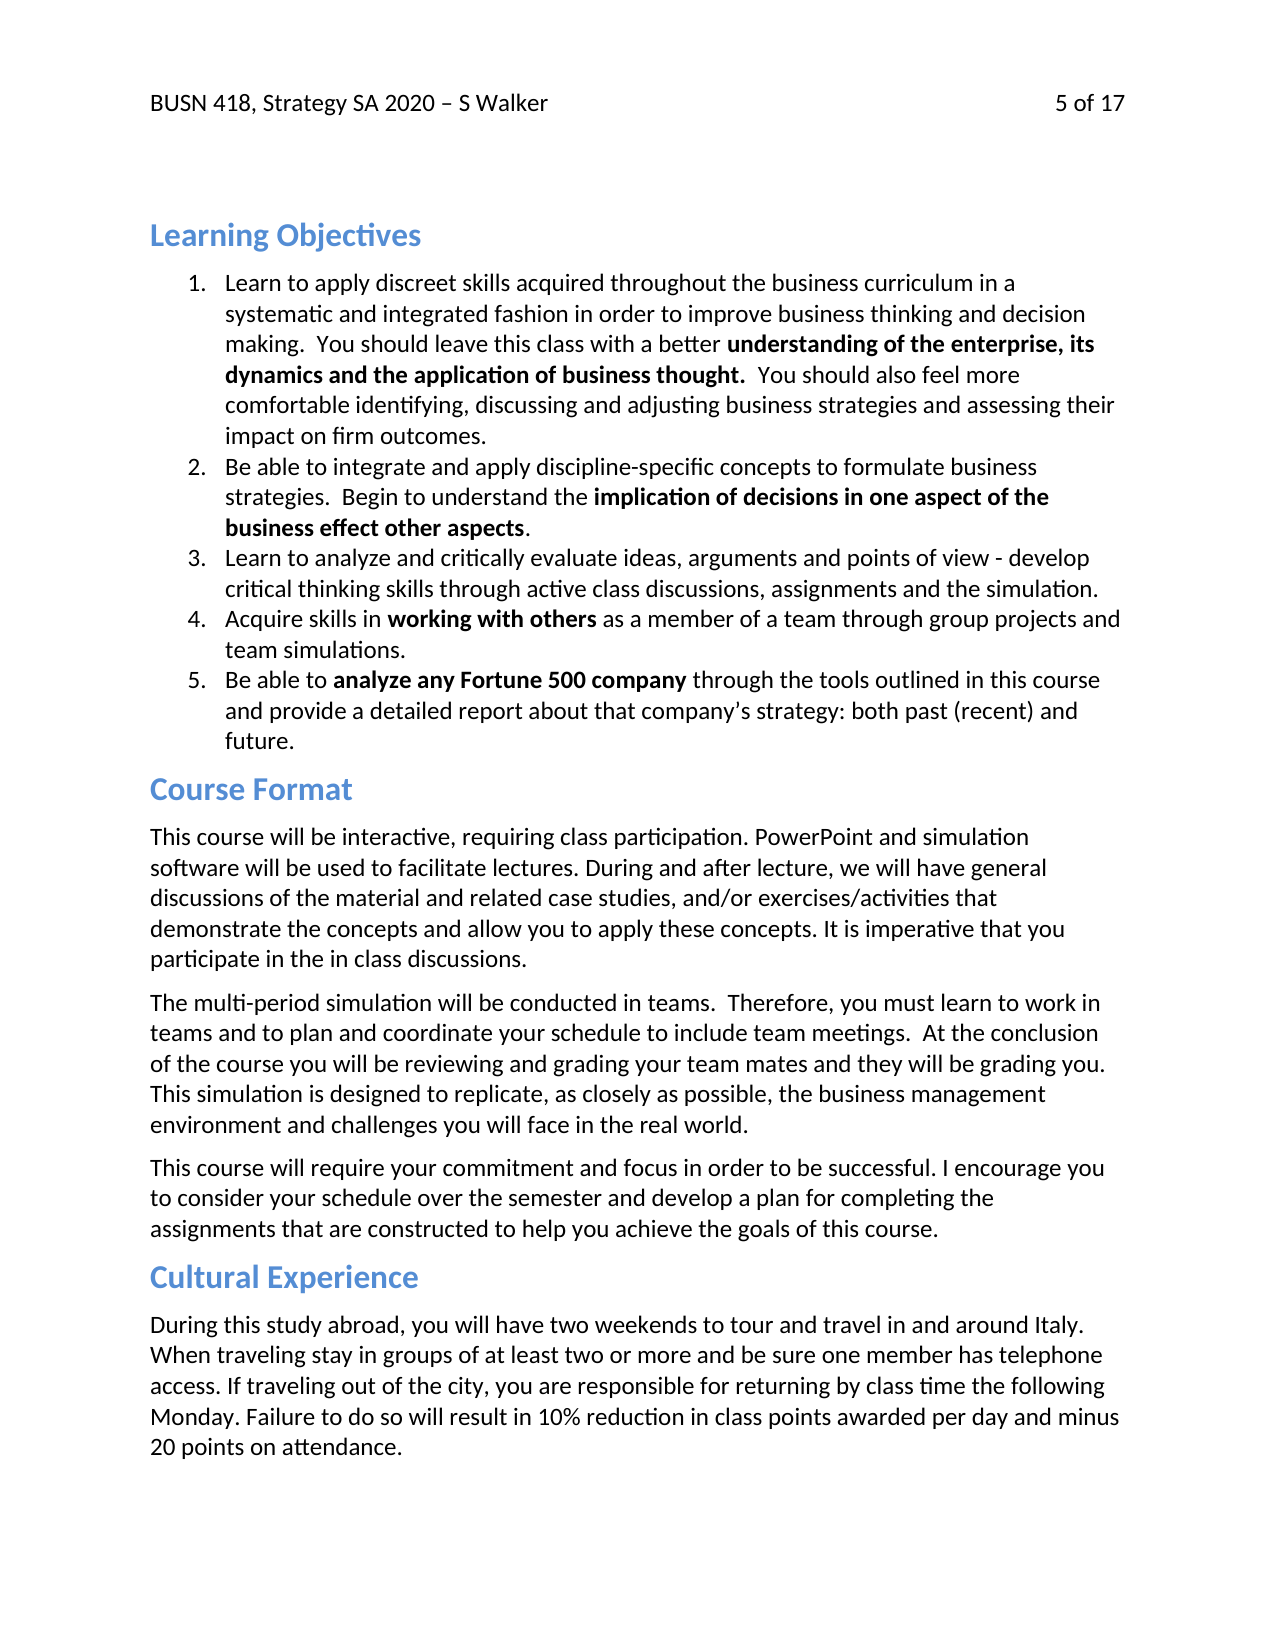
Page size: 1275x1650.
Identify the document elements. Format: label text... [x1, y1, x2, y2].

list Be able to integrate and apply discipline-specific concepts to formulate business strategies. Begin to understand the implication of decisions in one aspect of the business effect other aspects. [187, 451, 1125, 542]
text This course will require your commitment and focus in order to be successful. I encourage you to consider your schedule over the semester and develop a plan for completing the assignments that are constructed to help you achieve the goals of this course. [150, 1152, 1125, 1243]
list Acquire skills in working with others as a member of a team through group projects and team simulations. [187, 603, 1125, 664]
subtitle Cultural Experience [150, 1256, 1125, 1297]
subtitle Course Format [150, 768, 1125, 809]
text The multi-period simulation will be conducted in teams. Therefore, you must learn to work in teams and to plan and coordinate your schedule to include team meetings. At the conclusion of the course you will be reviewing and grading your team mates and they will be grading you. This simulation is designed to replicate, as closely as possible, the business management environment and challenges you will face in the real world. [150, 987, 1125, 1139]
text This course will be interactive, requiring class participation. PowerPoint and simulation software will be used to facilitate lectures. During and after lecture, we will have general discussions of the material and related case studies, and/or exercises/activities that demonstrate the concepts and allow you to apply these concepts. It is imperative that you participate in the in class discussions. [150, 822, 1125, 974]
list Learn to analyze and critically evaluate ideas, arguments and points of view - develop critical thinking skills through active class discussions, assignments and the simulation. [187, 542, 1125, 603]
subtitle Learning Objectives [150, 214, 1125, 255]
list Learn to apply discreet skills acquired throughout the business curriculum in a systematic and integrated fashion in order to improve business thinking and decision making. You should leave this class with a better understanding of the enterprise, its dynamics and the application of business thought. You should also feel more comfortable identifying, discussing and adjusting business strategies and assessing their impact on firm outcomes. [187, 267, 1125, 451]
text During this study abroad, you will have two weekends to tour and travel in and around Italy. When traveling stay in groups of at least two or more and be sure one member has telephone access. If traveling out of the city, you are responsible for returning by class time the following Monday. Failure to do so will result in 10% reduction in class points awarded per day and minus 20 points on attendance. [150, 1309, 1125, 1462]
list Be able to analyze any Fortune 500 company through the tools outlined in this course and provide a detailed report about that company’s strategy: both past (recent) and future. [187, 664, 1125, 756]
